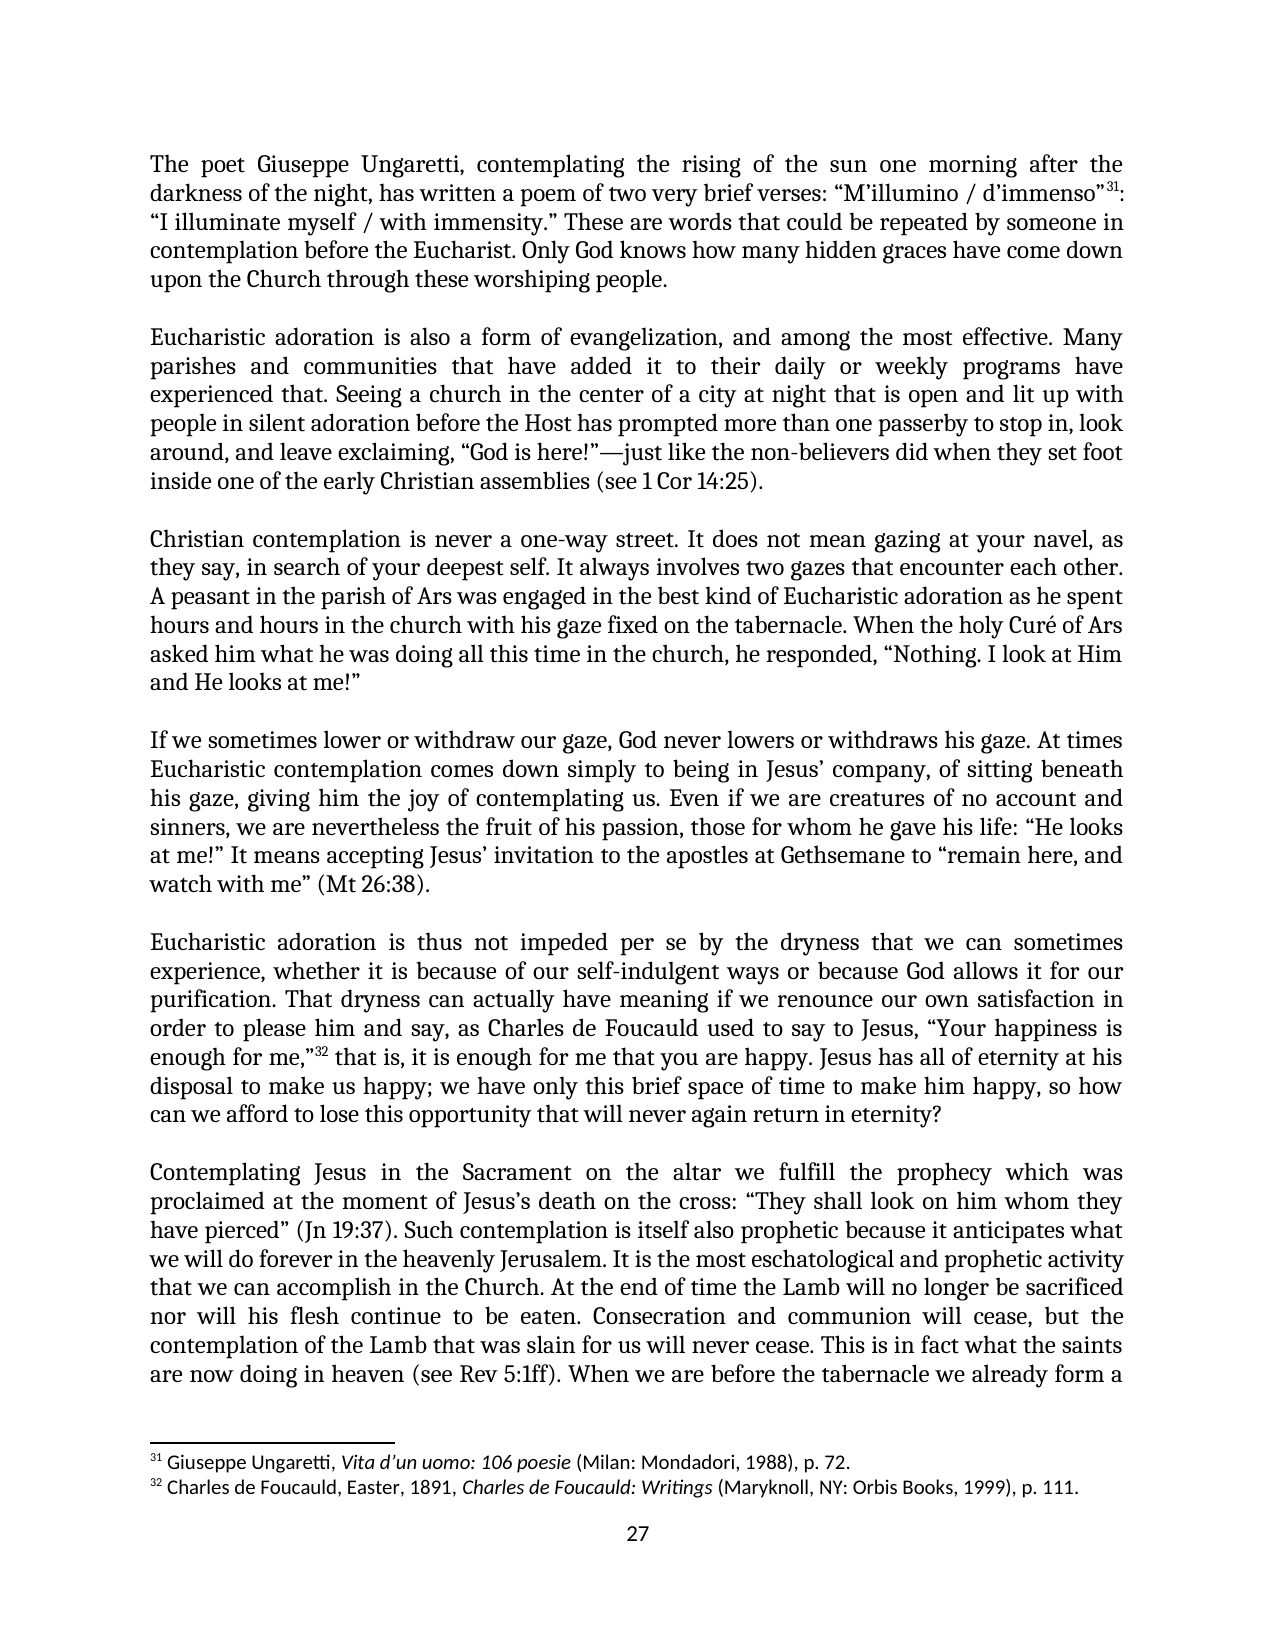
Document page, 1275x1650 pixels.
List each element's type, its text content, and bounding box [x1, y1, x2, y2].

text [150, 1158, 1125, 1388]
text Eucharistic adoration is also a form of evangelization, and among the most effective. Many parishes and communities that have added it to their daily or weekly programs have experienced that. Seeing a church in the center of a city at night that is open and lit up with people in silent adoration before the Host has prompted more than one passerby to stop in, look around, and leave exclaiming, “God is here!”—just like the non-believers did when they set foot inside one of the early Christian assemblies (see 1 Cor 14:25). [150, 323, 1125, 495]
text The poet Giuseppe Ungaretti, contemplating the rising of the sun one morning after the darkness of the night, has written a poem of two very brief verses: “M’illumino / d’immenso”: “I illuminate myself / with immensity.” These are words that could be repeated by someone in contemplation before the Eucharist. Only God knows how many hidden graces have come down upon the Church through these worshiping people. [150, 150, 1125, 294]
text If we sometimes lower or withdraw our gaze, God never lowers or withdraws his gaze. At times Eucharistic contemplation comes down simply to being in Jesus’ company, of sitting beneath his gaze, giving him the joy of contemplating us. Even if we are creatures of no account and sinners, we are nevertheless the fruit of his passion, those for whom he gave his life: “He looks at me!” It means accepting Jesus’ invitation to the apostles at Gethsemane to “remain here, and watch with me” (Mt 26:38). [150, 726, 1125, 899]
text Christian contemplation is never a one-way street. It does not mean gazing at your navel, as they say, in search of your deepest self. It always involves two gazes that encounter each other. A peasant in the parish of Ars was engaged in the best kind of Eucharistic adoration as he spent hours and hours in the church with his gaze fixed on the tabernacle. When the holy Curé of Ars asked him what he was doing all this time in the church, he responded, “Nothing. I look at Him and He looks at me!” [150, 524, 1125, 697]
text Eucharistic adoration is thus not impeded per se by the dryness that we can sometimes experience, whether it is because of our self-indulgent ways or because God allows it for our purification. That dryness can actually have meaning if we renounce our own satisfaction in order to please him and say, as Charles de Foucauld used to say to Jesus, “Your happiness is enough for me,” that is, it is enough for me that you are happy. Jesus has all of eternity at his disposal to make us happy; we have only this brief space of time to make him happy, so how can we afford to lose this opportunity that will never again return in eternity? [150, 928, 1125, 1129]
